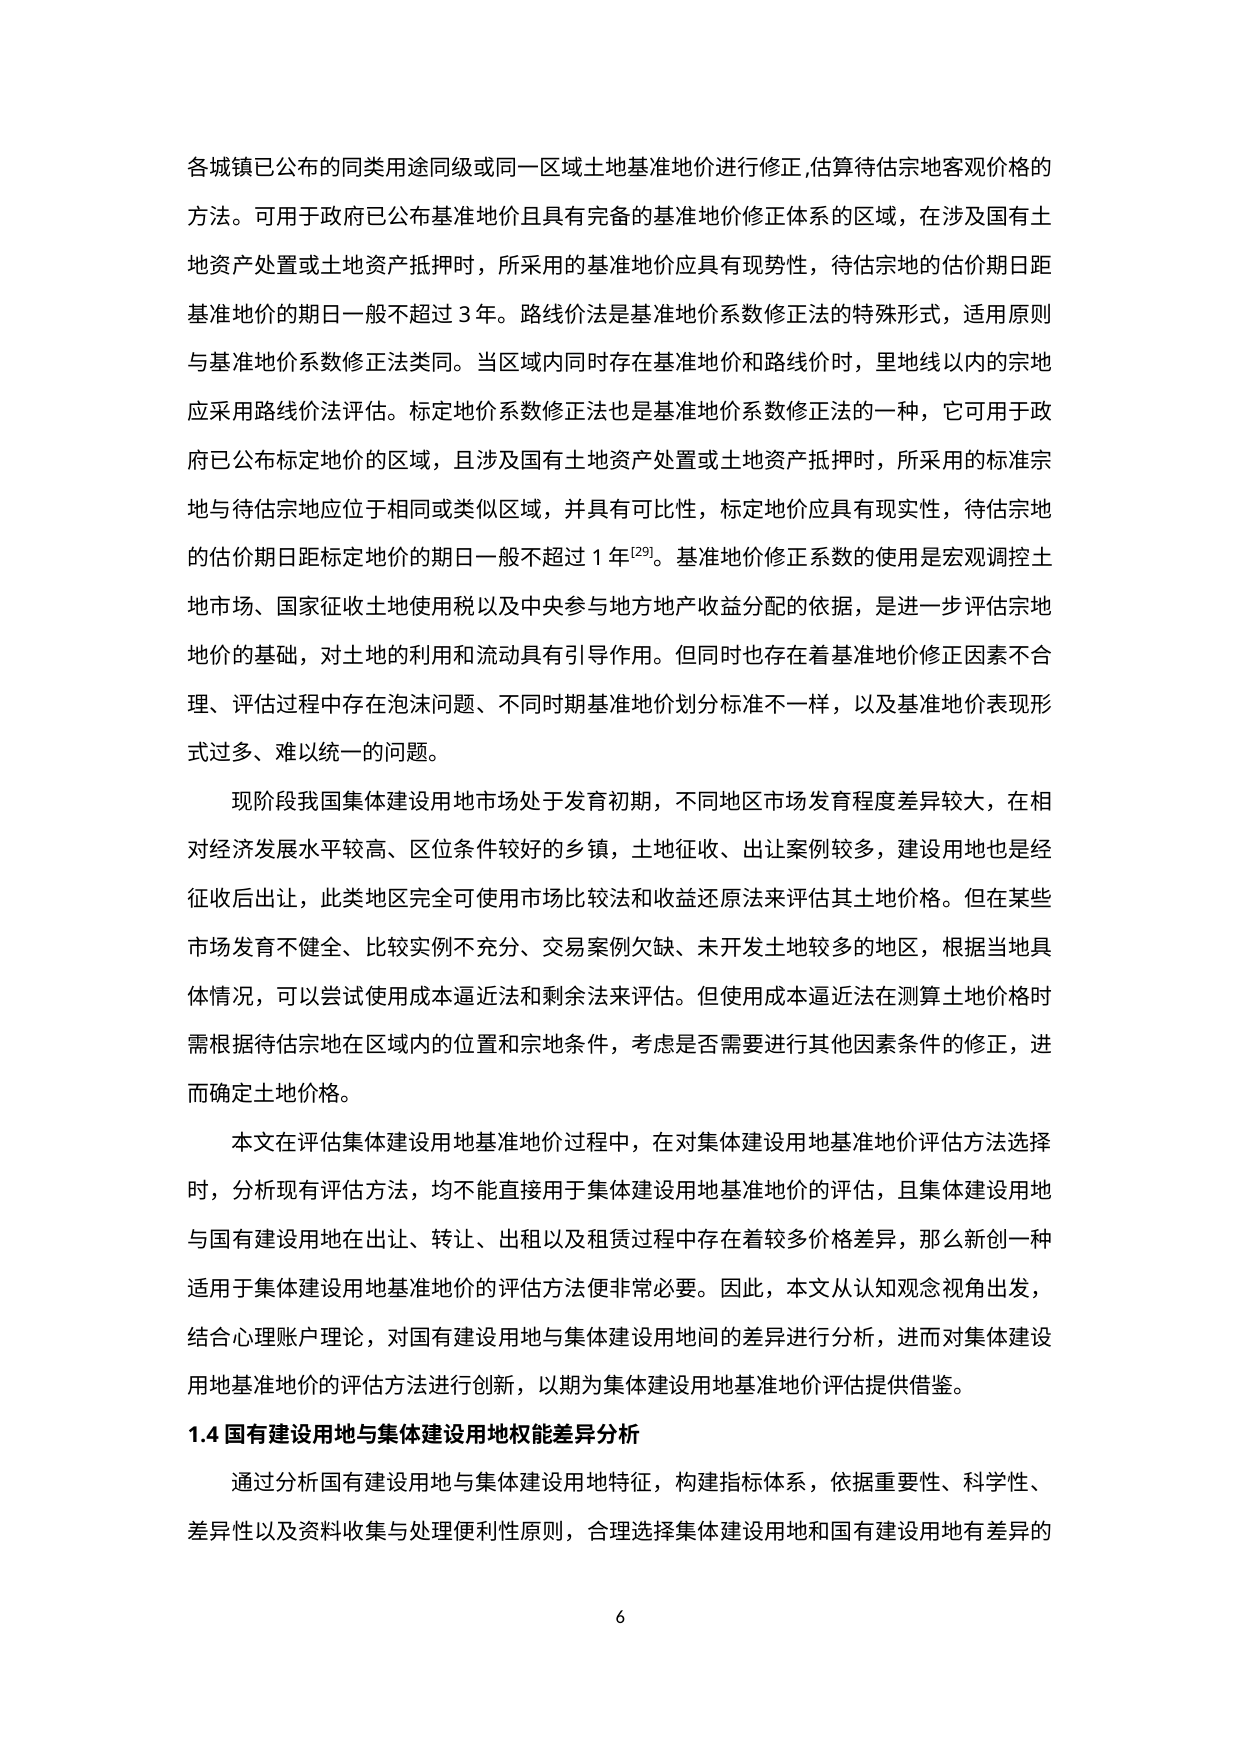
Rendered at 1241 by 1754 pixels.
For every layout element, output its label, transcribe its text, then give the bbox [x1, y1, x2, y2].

text 现阶段我国集体建设用地市场处于发育初期，不同地区市场发育程度差异较大，在相对经济发展水平较高、区位条件较好的乡镇，土地征收、出让案例较多，建设用地也是经征收后出让，此类地区完全可使用市场比较法和收益还原法来评估其土地价格。但在某些市场发育不健全、比较实例不充分、交易案例欠缺、未开发土地较多的地区，根据当地具体情况，可以尝试使用成本逼近法和剩余法来评估。但使用成本逼近法在测算土地价格时，需根据待估宗地在区域内的位置和宗地条件，考虑是否需要进行其他因素条件的修正，进而确定土地价格。 [187, 783, 1053, 1108]
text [187, 1464, 1053, 1546]
text 1.4 国有建设用地与集体建设用地权能差异分析 [187, 1416, 1053, 1449]
text 本文在评估集体建设用地基准地价过程中，在对集体建设用地基准地价评估方法选择时，分析现有评估方法，均不能直接用于集体建设用地基准地价的评估，且集体建设用地与国有建设用地在出让、转让、出租以及租赁过程中存在着较多价格差异，那么新创一种适用于集体建设用地基准地价的评估方法便非常必要。因此，本文从认知观念视角出发，结合心理账户理论，对国有建设用地与集体建设用地间的差异进行分析，进而对集体建设用地基准地价的评估方法进行创新，以期为集体建设用地基准地价评估提供借鉴。 [187, 1124, 1053, 1400]
